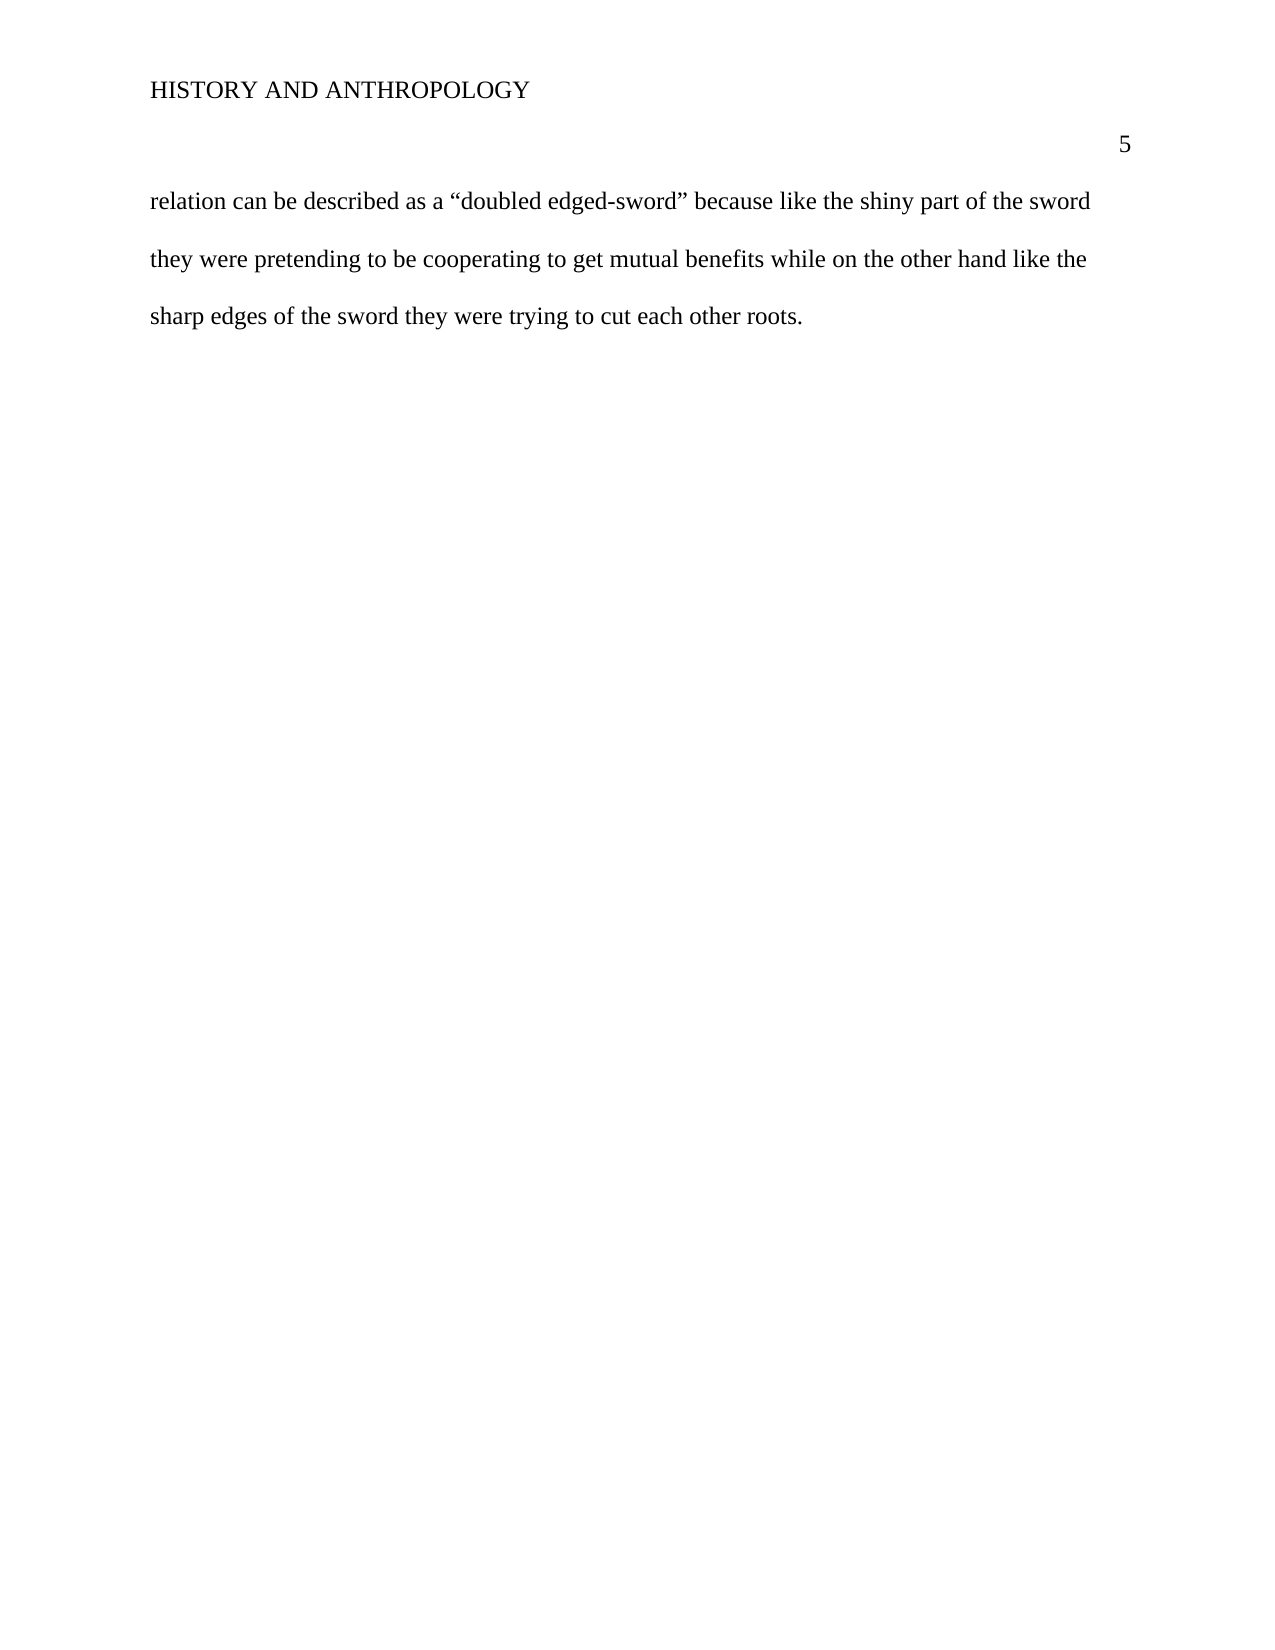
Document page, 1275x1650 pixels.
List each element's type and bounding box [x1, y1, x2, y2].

text [150, 186, 1125, 330]
